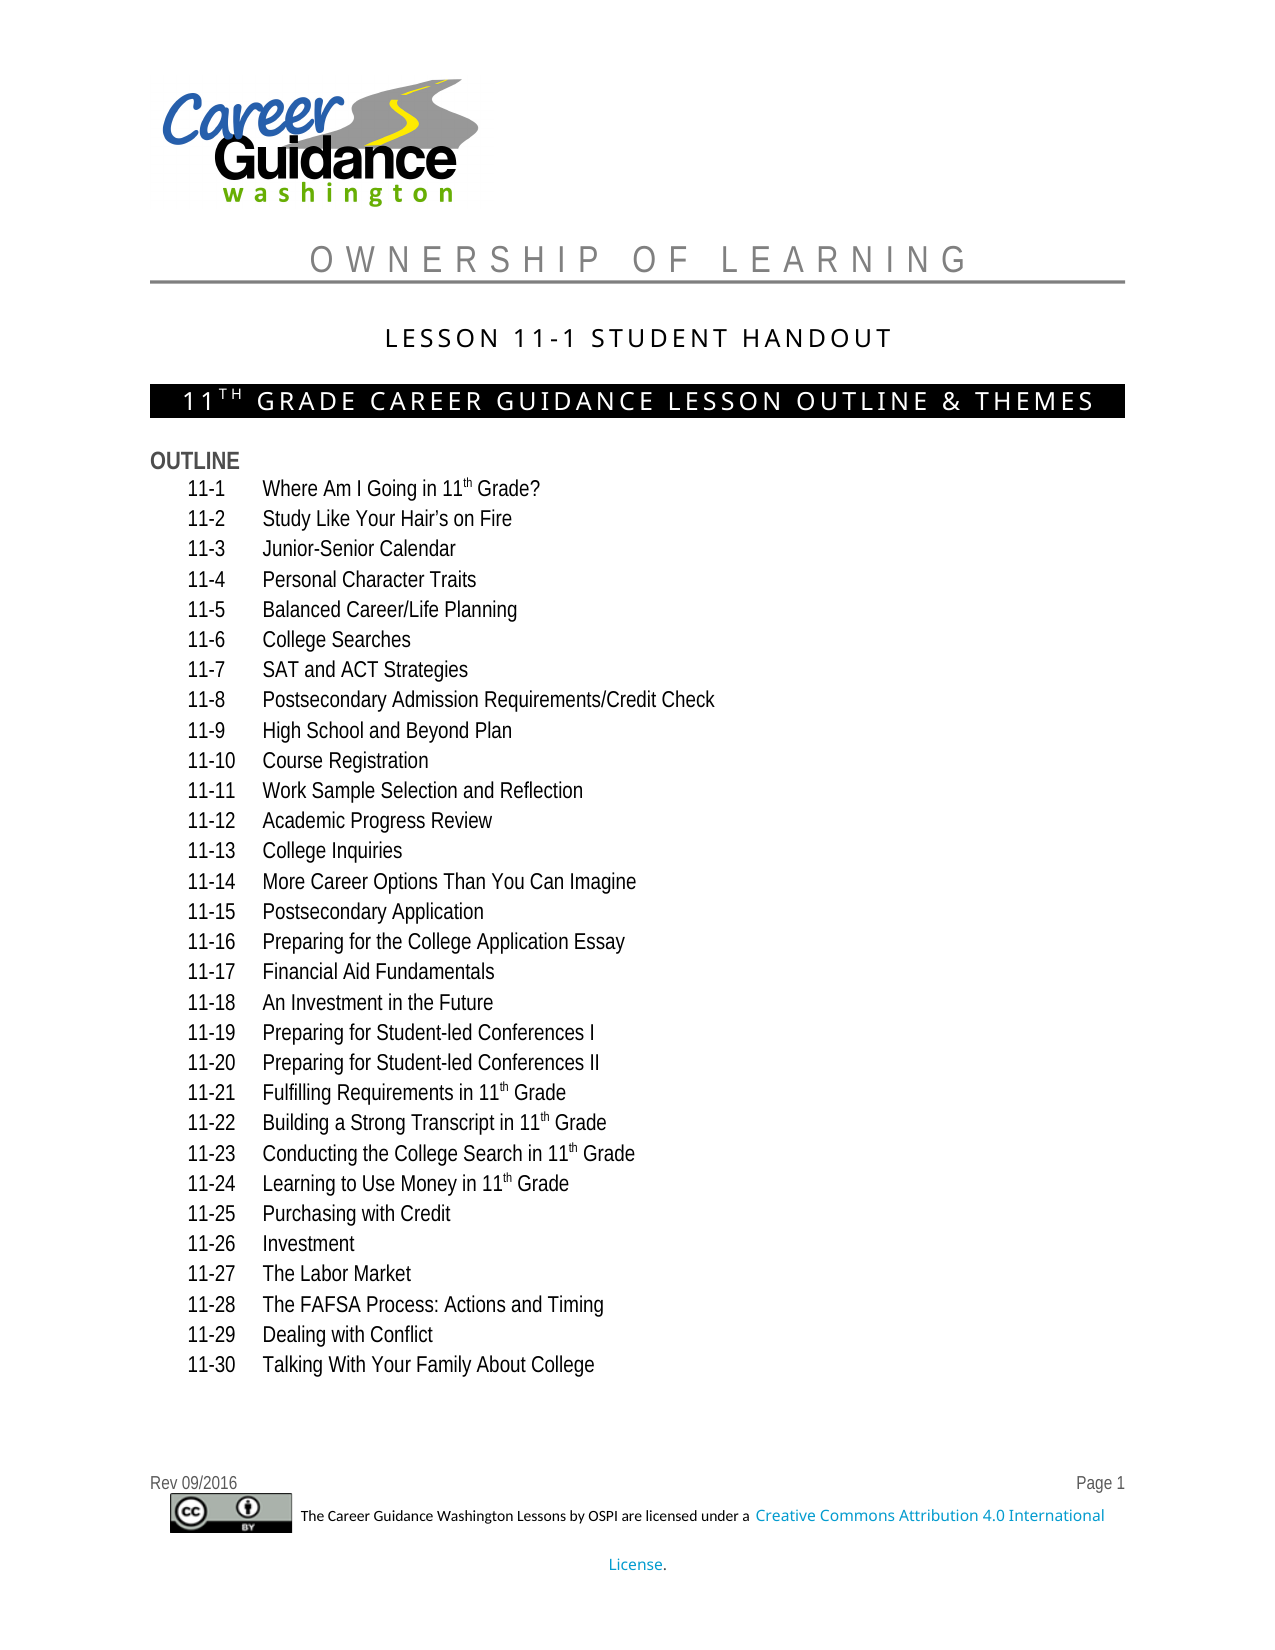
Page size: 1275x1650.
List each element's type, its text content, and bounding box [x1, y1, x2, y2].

picture [1045, 1512, 1050, 1521]
list Academic Progress Review [187, 807, 1125, 834]
picture [1023, 1511, 1028, 1521]
list Financial Aid Fundamentals [187, 958, 1125, 985]
list Study Like Your Hair’s on Fire [187, 505, 1125, 532]
list Preparing for Student-led Conferences I [187, 1019, 1125, 1045]
list An Investment in the Future [187, 988, 1125, 1015]
picture [982, 1511, 991, 1521]
picture [931, 1509, 936, 1521]
list Purchasing with Credit [187, 1200, 1125, 1226]
list Building a Strong Transcript in 11th Grade [187, 1109, 1125, 1136]
picture [854, 1512, 859, 1521]
text LESSON 11-1 STUDENT HANDOUT [150, 321, 1125, 355]
list College Inquiries [187, 837, 1125, 864]
list Preparing for Student-led Conferences II [187, 1049, 1125, 1075]
list Balanced Career/Life Planning [187, 596, 1125, 622]
text OUTLINE [150, 446, 1125, 475]
list SAT and ACT Strategies [187, 656, 1125, 683]
list Personal Character Traits [187, 566, 1125, 592]
list Preparing for the College Application Essay [187, 928, 1125, 954]
text OWNERSHIP OF LEARNING [150, 237, 1125, 280]
picture [150, 75, 494, 209]
list Learning to Use Money in 11th Grade [187, 1170, 1125, 1196]
list Work Sample Selection and Reflection [187, 777, 1125, 803]
list Fulfilling Requirements in 11th Grade [187, 1079, 1125, 1106]
list The FAFSA Process: Actions and Timing [187, 1291, 1125, 1317]
list Postsecondary Application [187, 898, 1125, 924]
list Postsecondary Admission Requirements/Credit Check [187, 686, 1125, 713]
list High School and Beyond Plan [187, 717, 1125, 743]
list The Labor Market [187, 1260, 1125, 1287]
list Investment [187, 1230, 1125, 1257]
list More Career Options Than You Can Imagine [187, 868, 1125, 894]
list Conducting the College Search in 11th Grade [187, 1139, 1125, 1166]
list Course Registration [187, 747, 1125, 773]
list Where Am I Going in 11th Grade? [187, 475, 1125, 501]
text 11TH GRADE CAREER GUIDANCE LESSON OUTLINE & THEMES [150, 384, 1125, 418]
picture [909, 1511, 915, 1518]
picture [170, 1493, 293, 1533]
list Talking With Your Family About College [187, 1351, 1125, 1377]
list College Searches [187, 626, 1125, 652]
list Dealing with Conflict [187, 1321, 1125, 1347]
list Junior-Senior Calendar [187, 535, 1125, 562]
